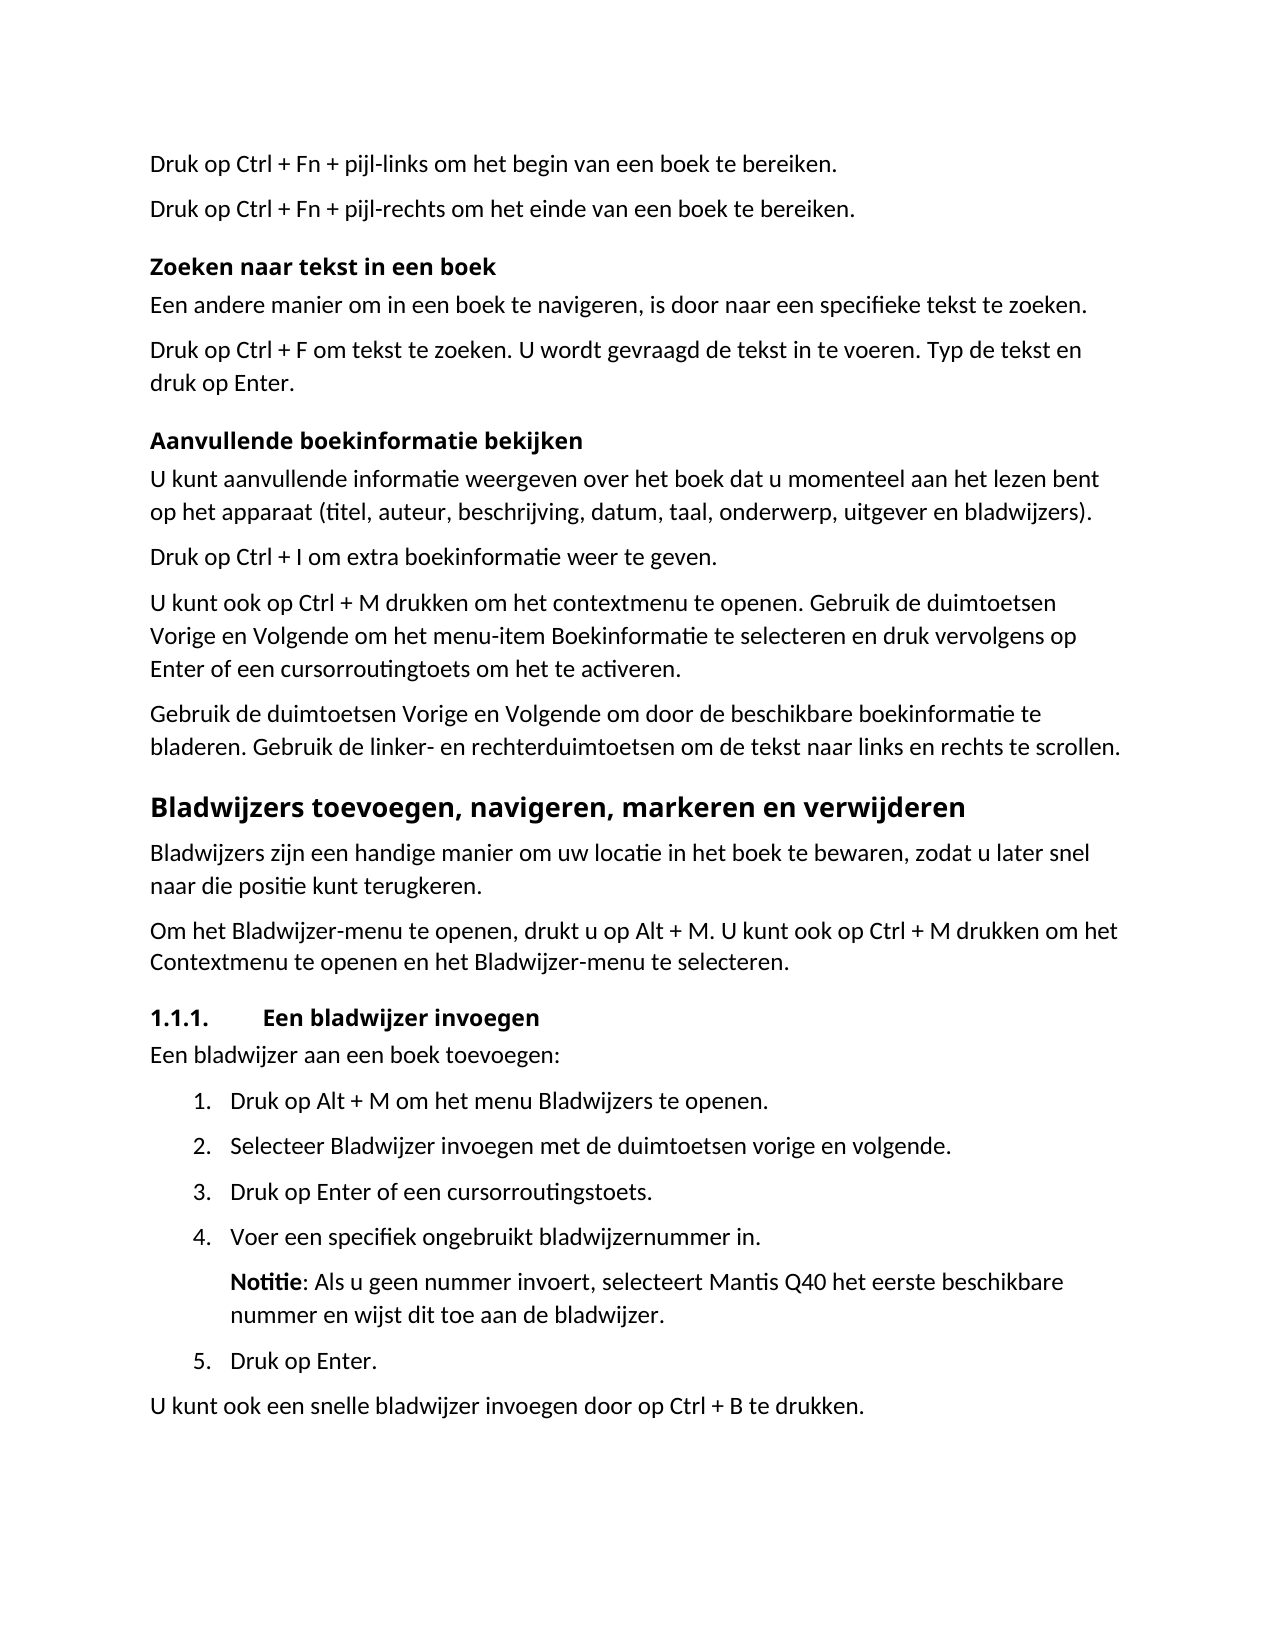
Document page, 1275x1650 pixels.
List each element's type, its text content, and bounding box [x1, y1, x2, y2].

list Druk op Enter. [193, 1345, 1125, 1375]
subtitle Zoeken naar tekst in een boek [150, 251, 1125, 282]
list Voer een specifiek ongebruikt bladwijzernummer in. [193, 1221, 1125, 1252]
list Druk op Enter of een cursorroutingstoets. [193, 1176, 1125, 1206]
subtitle Aanvullende boekinformatie bekijken [150, 425, 1125, 456]
list Druk op Alt + M om het menu Bladwijzers te openen. [193, 1085, 1125, 1115]
text Gebruik de duimtoetsen Vorige en Volgende om door de beschikbare boekinformatie te bladeren. Gebruik de linker- en rechterduimtoetsen om de tekst naar links en rechts te scrollen. [150, 698, 1125, 762]
text Notitie: Als u geen nummer invoert, selecteert Mantis Q40 het eerste beschikbare nummer en wijst dit toe aan de bladwijzer. [230, 1266, 1125, 1330]
text U kunt ook op Ctrl + M drukken om het contextmenu te openen. Gebruik de duimtoetsen Vorige en Volgende om het menu-item Boekinformatie te selecteren en druk vervolgens op Enter of een cursorroutingtoets om het te activeren. [150, 587, 1125, 683]
subtitle Bladwijzers toevoegen, navigeren, markeren en verwijderen [150, 789, 1125, 826]
text Druk op Ctrl + I om extra boekinformatie weer te geven. [150, 541, 1125, 572]
text Om het Bladwijzer-menu te openen, drukt u op Alt + M. U kunt ook op Ctrl + M drukken om het Contextmenu te openen en het Bladwijzer-menu te selecteren. [150, 915, 1125, 976]
list Selecteer Bladwijzer invoegen met de duimtoetsen vorige en volgende. [193, 1130, 1125, 1161]
text U kunt aanvullende informatie weergeven over het boek dat u momenteel aan het lezen bent op het apparaat (titel, auteur, beschrijving, datum, taal, onderwerp, uitgever en bladwijzers). [150, 463, 1125, 527]
text Druk op Ctrl + Fn + pijl-rechts om het einde van een boek te bereiken. [150, 193, 1125, 224]
text U kunt ook een snelle bladwijzer invoegen door op Ctrl + B te drukken. [150, 1390, 1125, 1421]
text Druk op Ctrl + Fn + pijl-links om het begin van een boek te bereiken. [150, 148, 1125, 178]
text Bladwijzers zijn een handige manier om uw locatie in het boek te bewaren, zodat u later snel naar die positie kunt terugkeren. [150, 837, 1125, 901]
subtitle Een bladwijzer invoegen [150, 1001, 1125, 1033]
text Druk op Ctrl + F om tekst te zoeken. U wordt gevraagd de tekst in te voeren. Typ de tekst en druk op Enter. [150, 334, 1125, 398]
text Een bladwijzer aan een boek toevoegen: [150, 1039, 1125, 1070]
text Een andere manier om in een boek te navigeren, is door naar een specifieke tekst te zoeken. [150, 289, 1125, 319]
